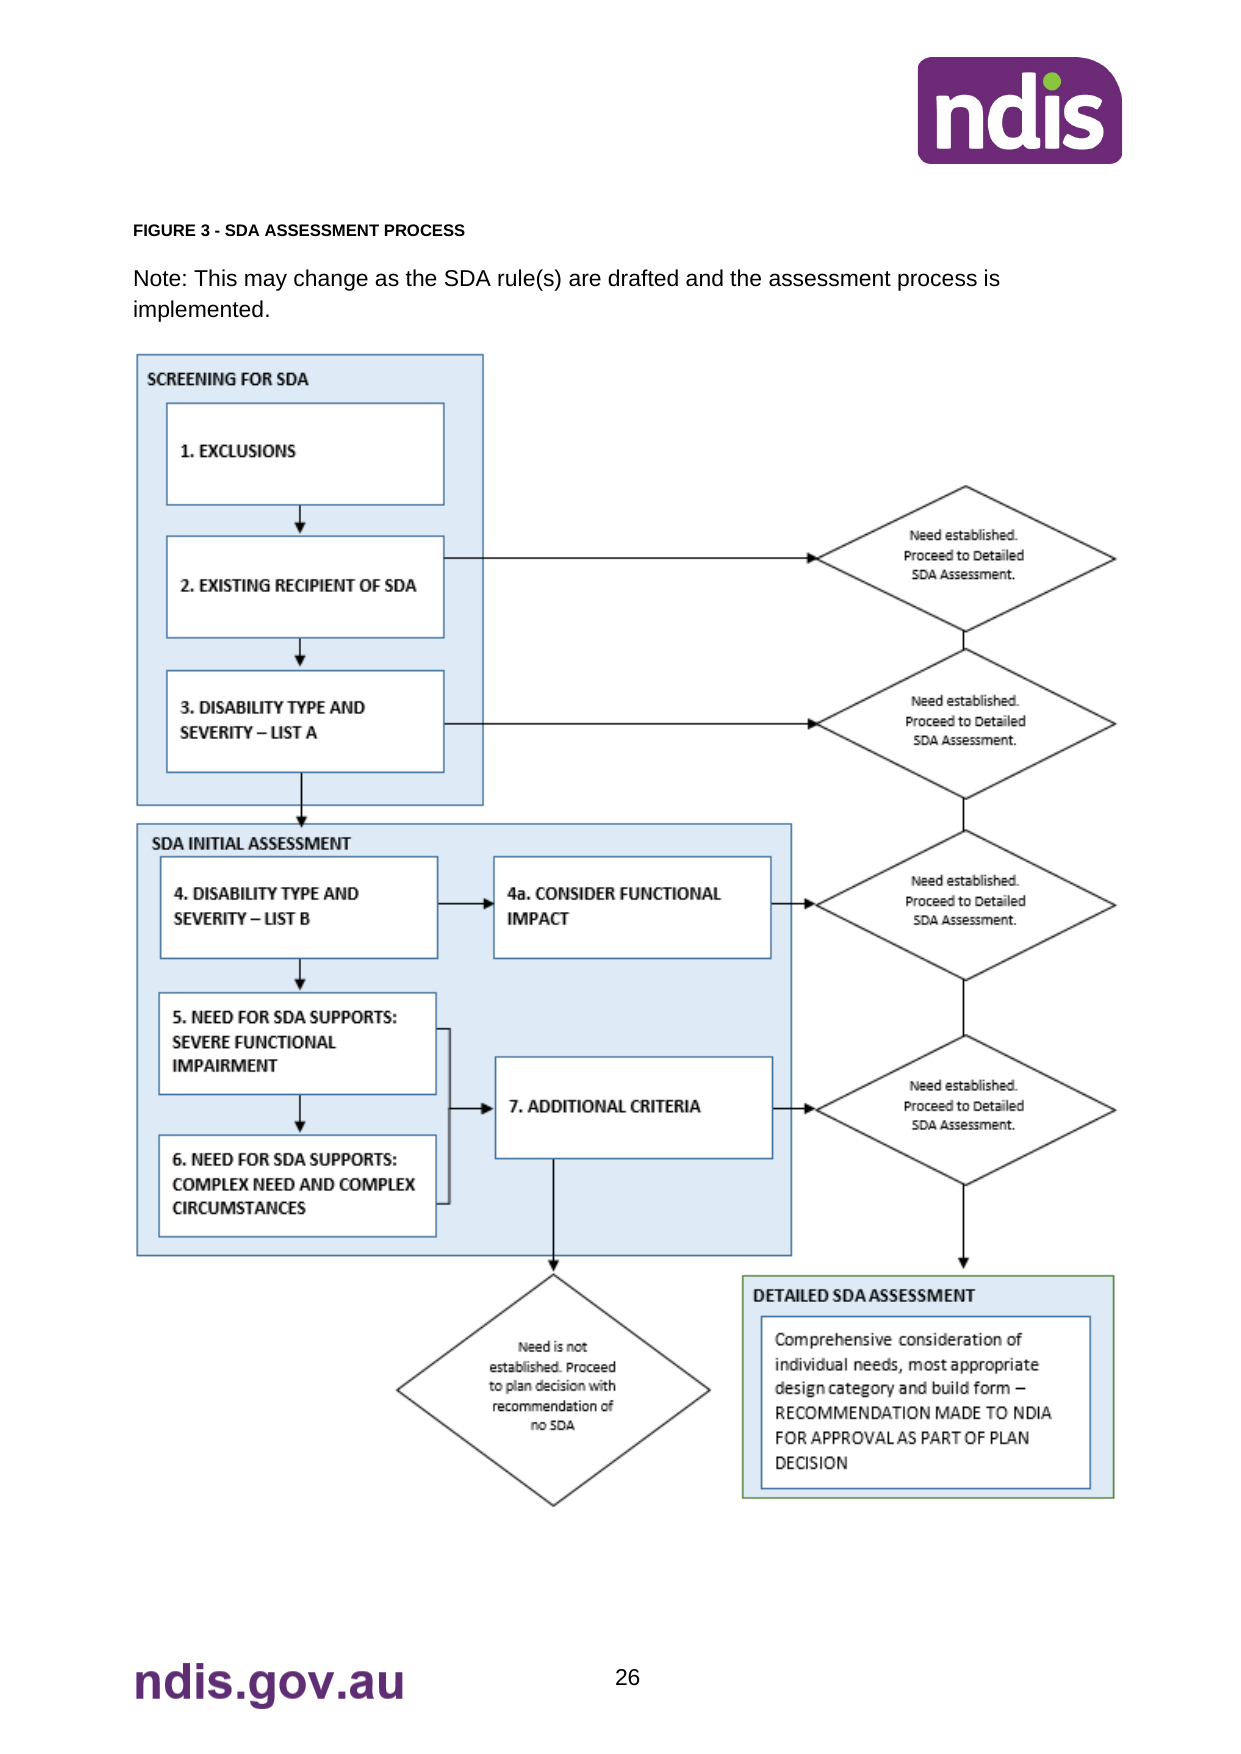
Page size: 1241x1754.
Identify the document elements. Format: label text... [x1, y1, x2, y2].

picture [132, 348, 1121, 1510]
picture [132, 1658, 409, 1713]
text Note: This may change as the SDA rule(s) are drafted and the assessment process is implemented. [133, 265, 1122, 323]
picture [917, 57, 1123, 164]
text Figure 3 - SDA assessment process [133, 221, 1122, 240]
